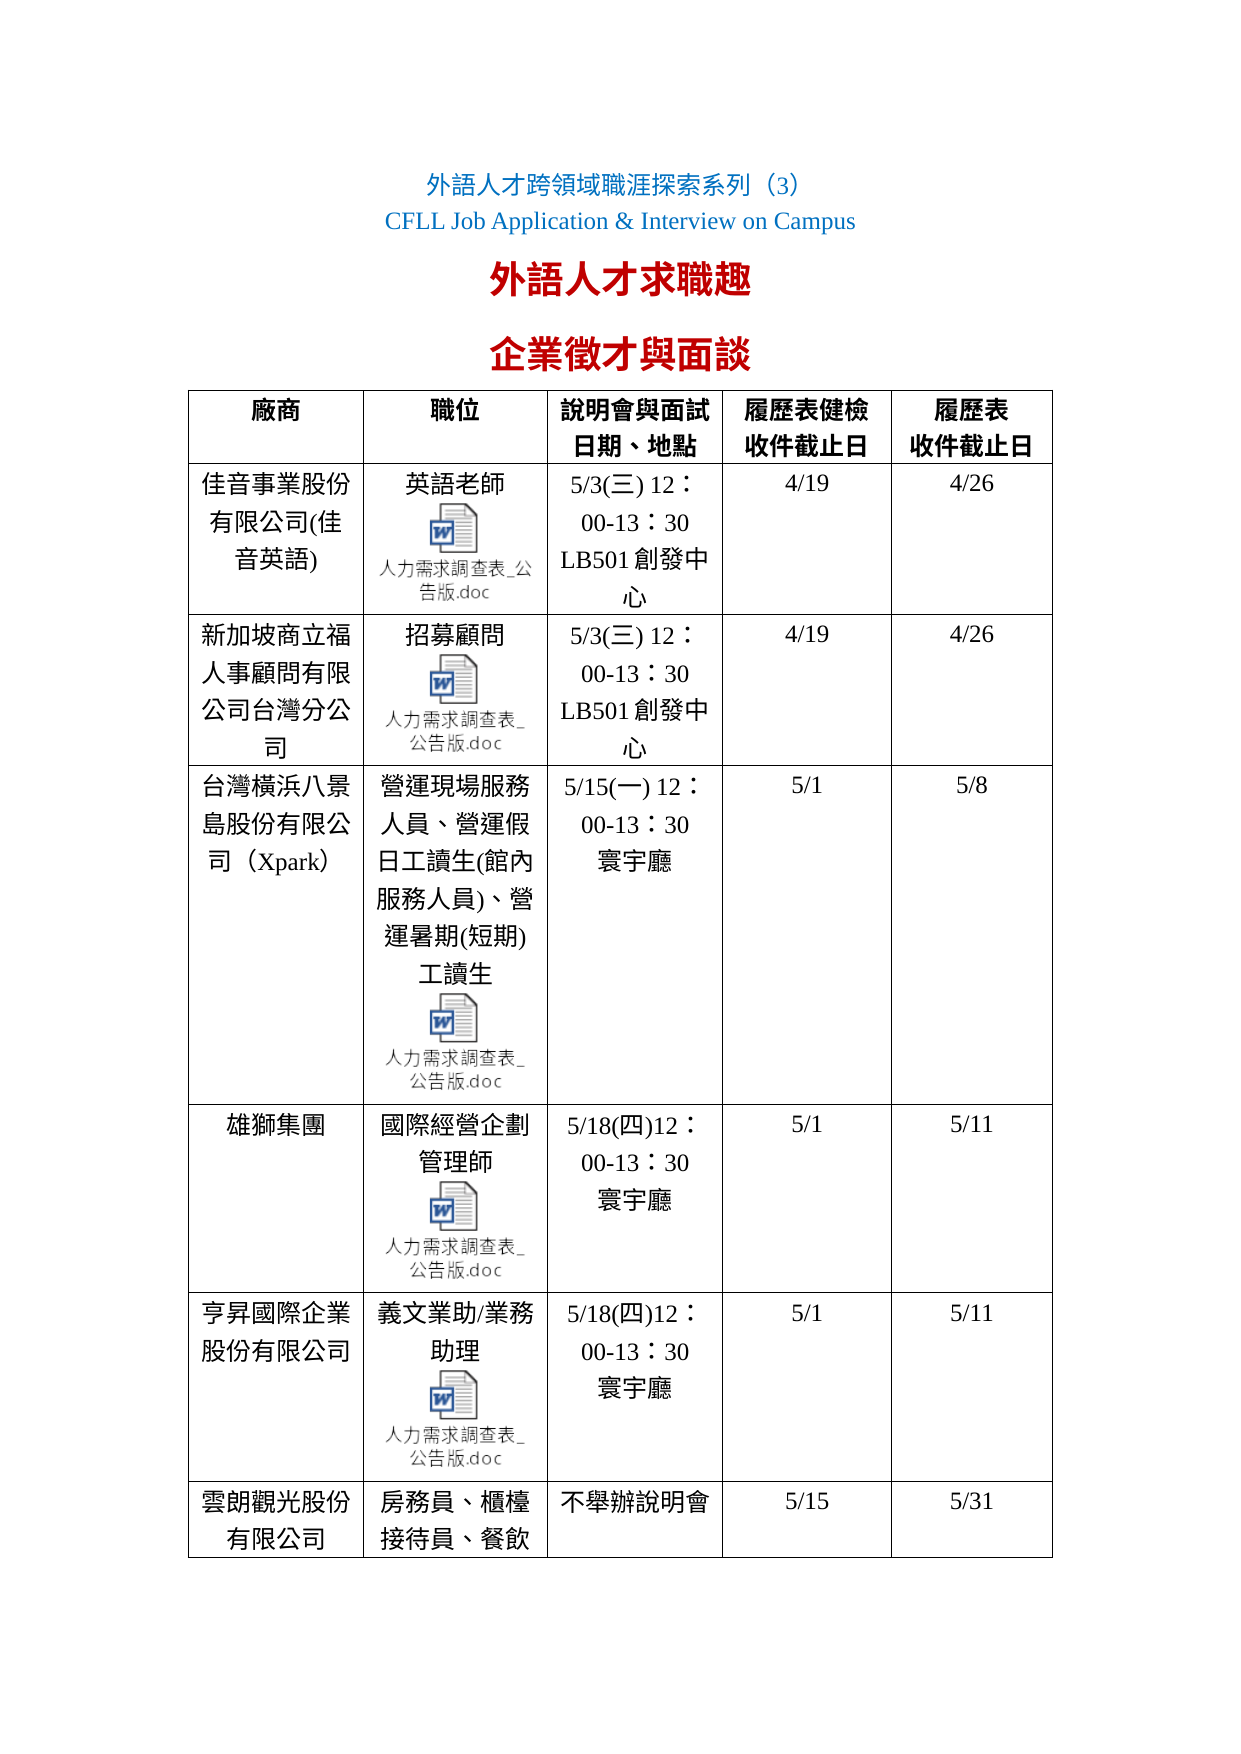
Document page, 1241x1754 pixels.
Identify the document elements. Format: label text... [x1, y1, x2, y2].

table_cell 5/1 [723, 1293, 891, 1481]
table_cell 台灣橫浜八景島股份有限公司（Xpark） [189, 766, 363, 1104]
table_cell 亨昇國際企業股份有限公司 [189, 1293, 363, 1481]
table_header 履歷表 收件截止日 [892, 391, 1052, 463]
table_cell 國際經營企劃管理師 [364, 1105, 547, 1292]
table_cell 招募顧問 [364, 615, 547, 765]
table_cell 5/3(三) 12：00-13：30 LB501創發中心 [548, 464, 722, 614]
table_header 職位 [364, 391, 547, 463]
table_cell 4/26 [892, 464, 1052, 614]
table_cell 5/15(一) 12：00-13：30 寰宇廳 [548, 766, 722, 1104]
table_cell 英語老師 [364, 464, 547, 614]
table_cell 新加坡商立福人事顧問有限公司台灣分公司 [189, 615, 363, 765]
table_cell 5/11 [892, 1293, 1052, 1481]
table_cell 營運現場服務人員、營運假日工讀生(館內服務人員)、營運暑期(短期)工讀生 [364, 766, 547, 1104]
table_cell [364, 1482, 547, 1557]
text 企業徵才與面談 [187, 314, 1053, 389]
table_cell 4/19 [723, 464, 891, 614]
table_cell 4/19 [723, 615, 891, 765]
table_header 說明會與面試日期、地點 [548, 391, 722, 463]
table_cell 義文業助/業務助理 [364, 1293, 547, 1481]
text CFLL Job Application & Interview on Campus [187, 202, 1053, 239]
table_cell 佳音事業股份有限公司(佳音英語) [189, 464, 363, 614]
table_cell 5/8 [892, 766, 1052, 1104]
table_cell 雲朗觀光股份有限公司 [189, 1482, 363, 1557]
table_cell 5/11 [892, 1105, 1052, 1292]
table_header 履歷表健檢 收件截止日 [723, 391, 891, 463]
table_cell 5/1 [723, 1105, 891, 1292]
table_cell 5/31 [892, 1482, 1052, 1557]
table_cell 5/15 [723, 1482, 891, 1557]
table_cell 5/18(四)12：00-13：30 寰宇廳 [548, 1293, 722, 1481]
table_cell 不舉辦說明會 [548, 1482, 722, 1557]
text 外語人才求職趣 [187, 239, 1053, 314]
table_cell 5/18(四)12：00-13：30 寰宇廳 [548, 1105, 722, 1292]
text 外語人才跨領域職涯探索系列（3） [187, 164, 1053, 202]
table_header 廠商 [189, 391, 363, 463]
table_cell 5/1 [723, 766, 891, 1104]
table_cell 4/26 [892, 615, 1052, 765]
table_cell 雄獅集團 [189, 1105, 363, 1292]
table_cell 5/3(三) 12：00-13：30 LB501創發中心 [548, 615, 722, 765]
